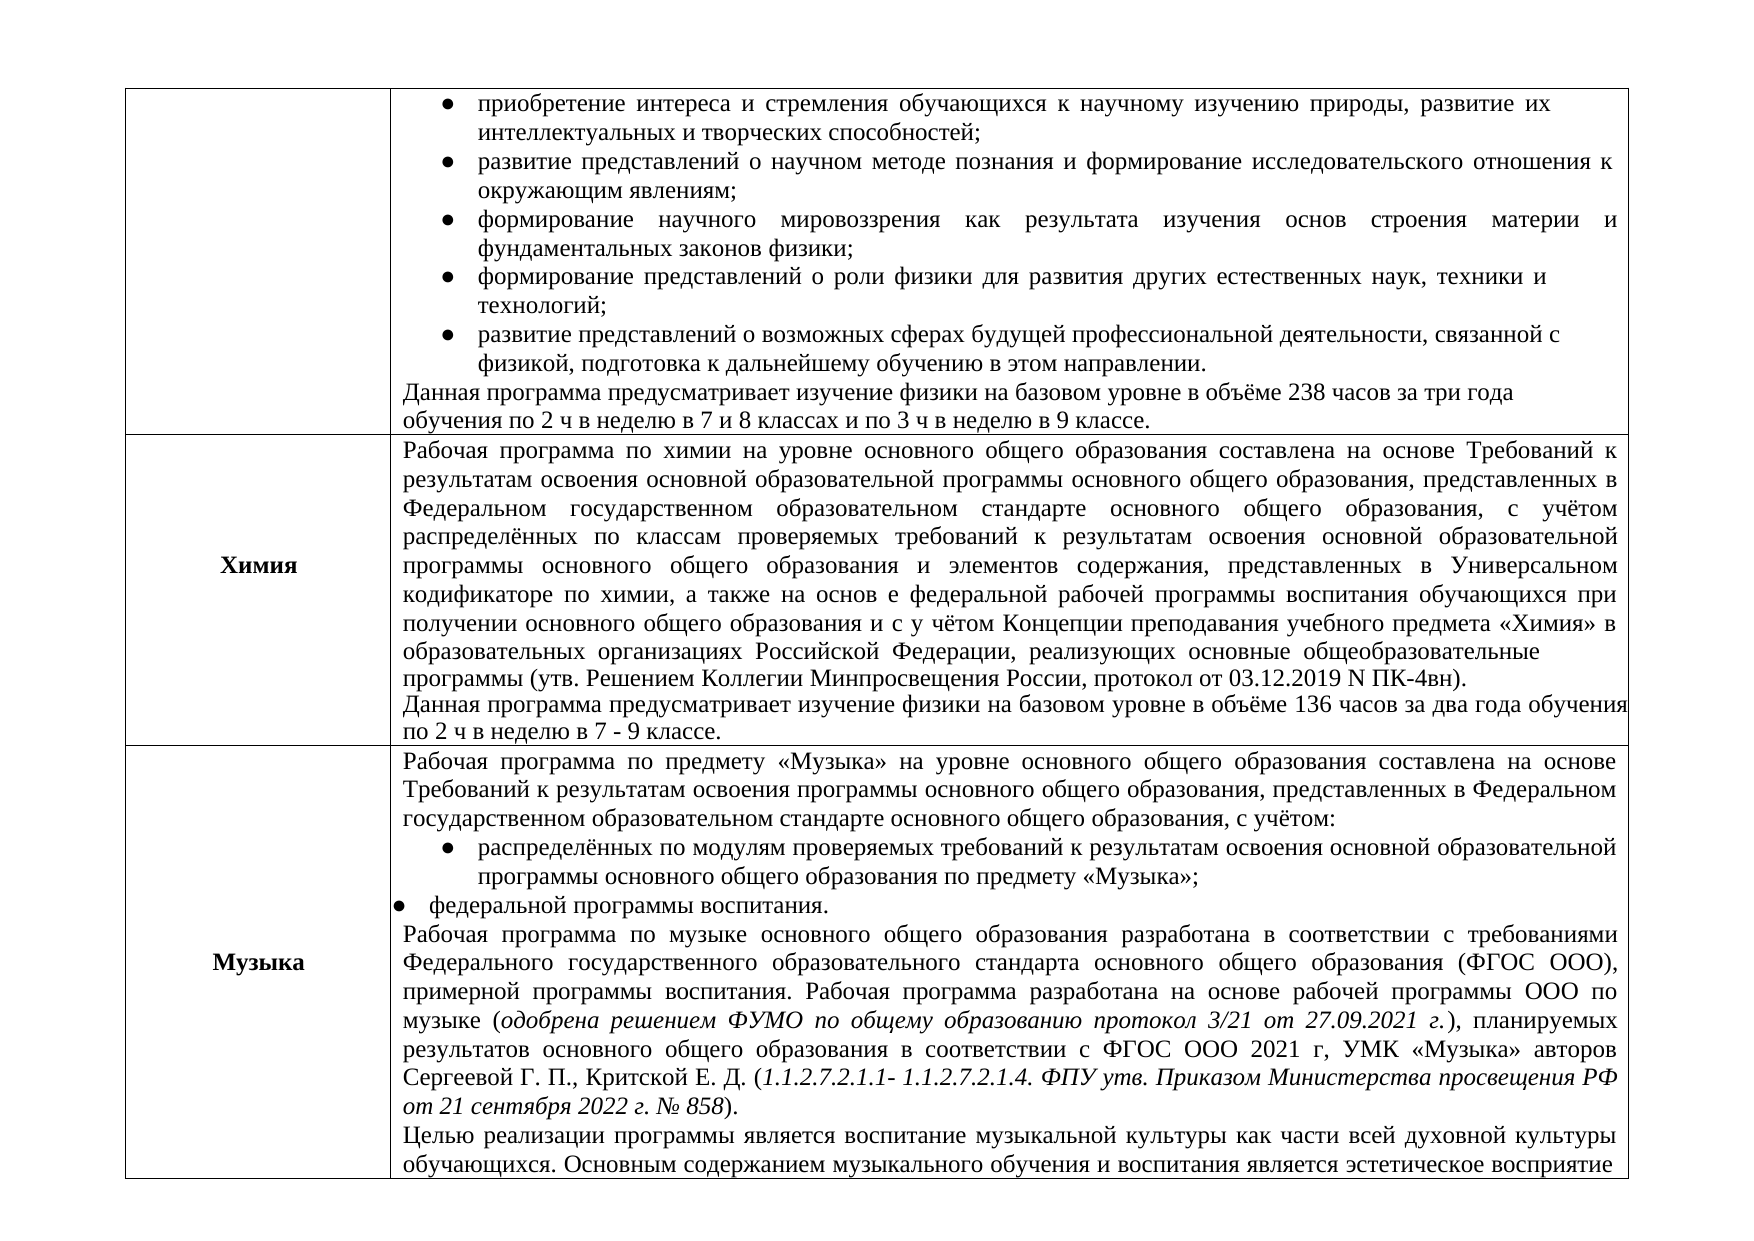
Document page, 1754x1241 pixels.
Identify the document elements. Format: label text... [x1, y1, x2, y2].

table_cell Рабочая программа по химии на уровне основного общего образования составлена на основе Требований к результатам освоения основной образовательной программы основного общего образования, представленных в Федеральном государственном образовательном стандарте основного общего образования, с учётом распределённых по классам проверяемых требований к результатам освоения основной образовательной программы основного общего образования и элементов содержания, представленных в Универсальном кодификаторе по химии, а также на основ е федеральной рабочей программы воспитания обучающихся при получении основного общего образования и с у чётом Концепции преподавания учебного предмета «Химия» в образовательных организациях Российской Федерации, реализующих основные общеобразовательные программы (утв. Решением Коллегии Минпросвещения России, протокол от 03.12.2019 N ПК-4вн). Данная программа предусматривает изучение физики на базовом уровне в объёме 136 часов за два года обучения по 2 ч в неделю в 7 - 9 классе. [391, 435, 1628, 745]
table_header приобретение интереса и стремления обучающихся к научному изучению природы, развитие их интеллектуальных и творческих способностей; развитие представлений о научном методе познания и формирование исследовательского отношения к окружающим явлениям; формирование научного мировоззрения как результата изучения основ строения материи и фундаментальных законов физики; формирование представлений о роли физики для развития других естественных наук, техники и технологий; развитие представлений о возможных сферах будущей профессиональной деятельности, связанной с физикой, подготовка к дальнейшему обучению в этом направлении. Данная программа предусматривает изучение физики на базовом уровне в объёме 238 часов за три года обучения по 2 ч в неделю в 7 и 8 классах и по 3 ч в неделю в 9 классе. [391, 89, 1628, 434]
table_cell Химия [126, 435, 390, 745]
table_cell Музыка [126, 746, 390, 1177]
table_cell Рабочая программа по предмету «Музыка» на уровне основного общего образования составлена на основе Требований к результатам освоения программы основного общего образования, представленных в Федеральном государственном образовательном стандарте основного общего образования, с учётом: распределённых по модулям проверяемых требований к результатам освоения основной образовательной программы основного общего образования по предмету «Музыка»; федеральной программы воспитания. Рабочая программа по музыке основного общего образования разработана в соответствии с требованиями Федерального государственного образовательного стандарта основного общего образования (ФГОС ООО), примерной программы воспитания. Рабочая программа разработана на основе рабочей программы ООО по музыке (одобрена решением ФУМО по общему образованию протокол 3/21 от 27.09.2021 г.), планируемых результатов основного общего образования в соответствии с ФГОС ООО 2021 г, УМК «Музыка» авторов Сергеевой Г. П., Критской Е. Д. (1.1.2.7.2.1.1- 1.1.2.7.2.1.4. ФПУ утв. Приказом Министерства просвещения РФ от 21 сентября 2022 г. № 858). Целью реализации программы является воспитание музыкальной культуры как части всей духовной культуры обучающихся. Основным содержанием музыкального обучения и воспитания является эстетическое восприятие [391, 746, 1628, 1177]
table_header [126, 89, 390, 434]
